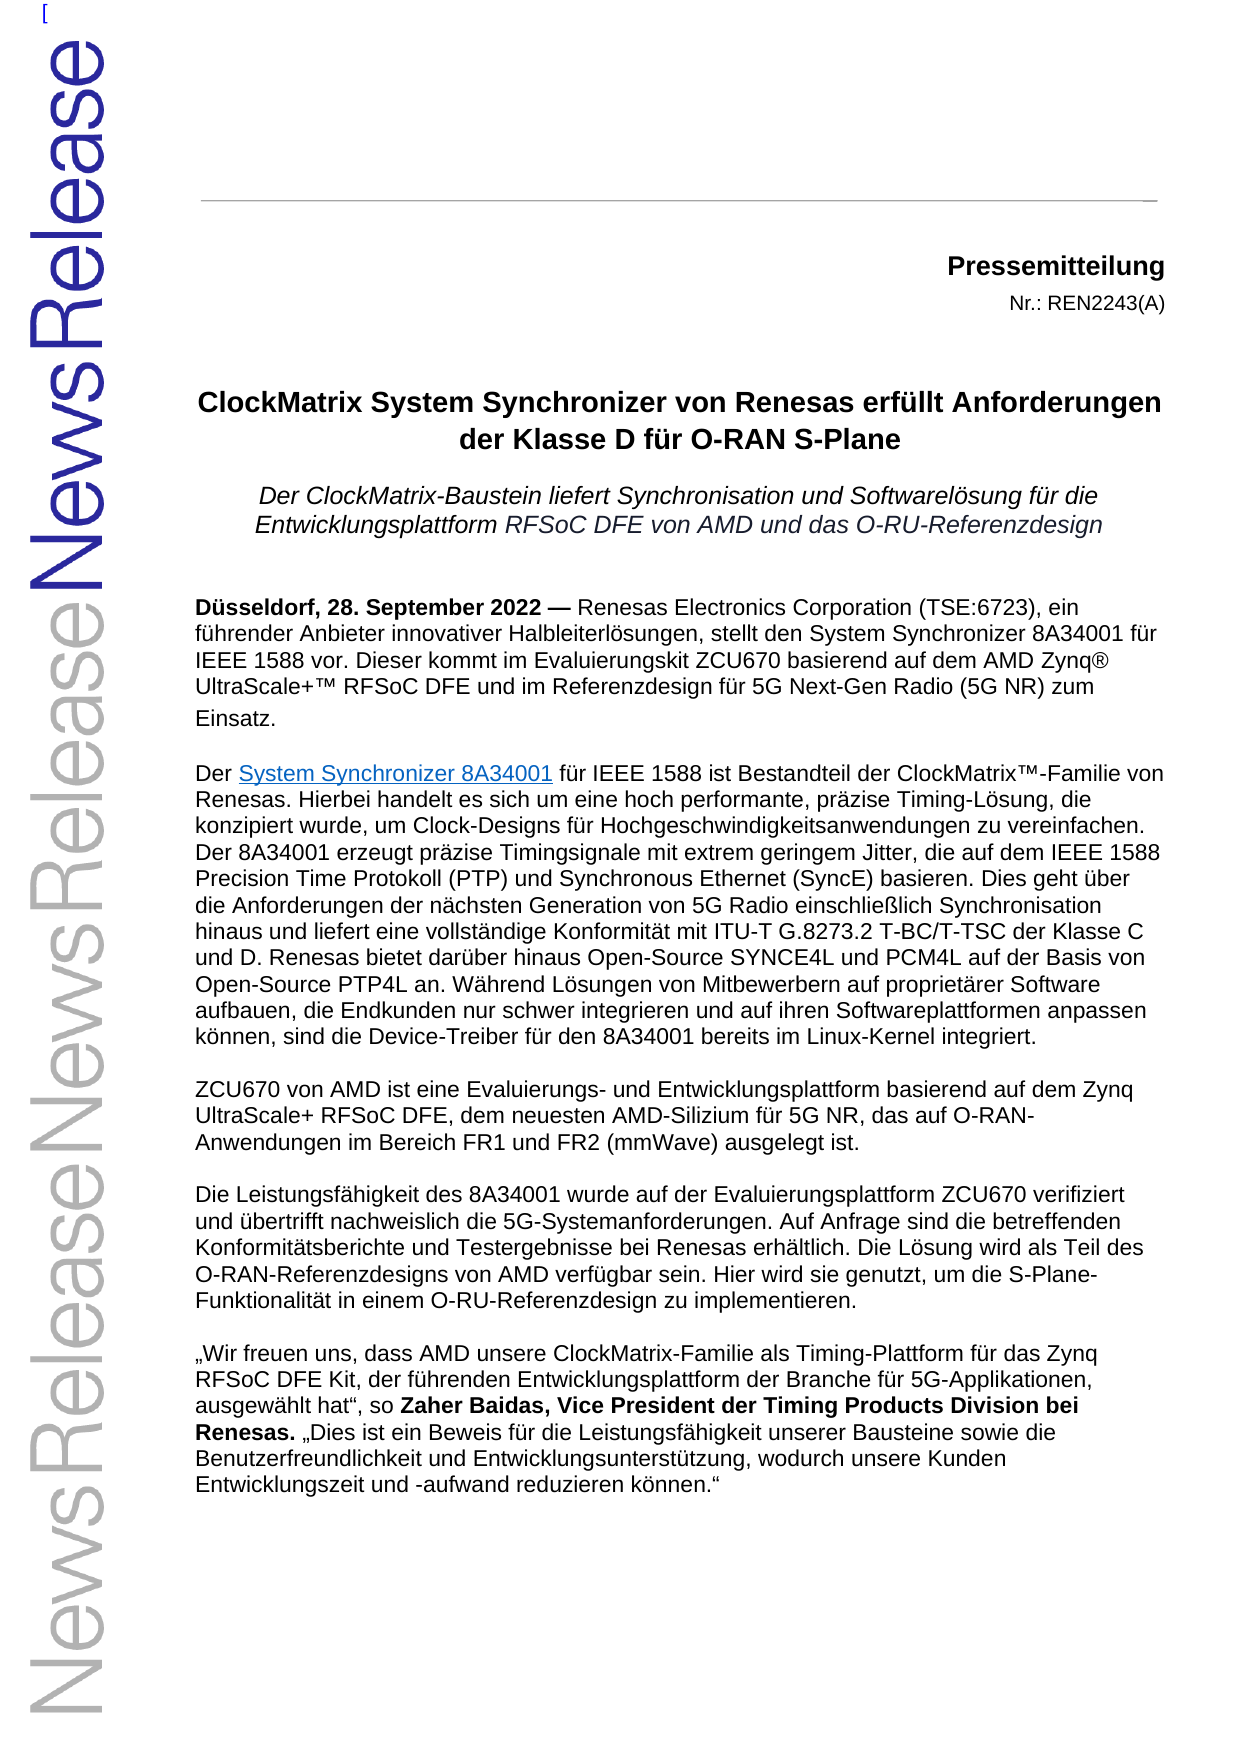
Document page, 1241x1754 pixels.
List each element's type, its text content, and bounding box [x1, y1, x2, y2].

text Der ClockMatrix-Baustein liefert Synchronisation und Softwarelösung für die Entwicklungsplattform RFSoC DFE von AMD und das O-RU-Referenzdesign [195, 481, 1165, 539]
text Der System Synchronizer 8A34001 für IEEE 1588 ist Bestandteil der ClockMatrix™-Familie von Renesas. Hierbei handelt es sich um eine hoch performante, präzise Timing-Lösung, die konzipiert wurde, um Clock-Designs für Hochgeschwindigkeitsanwendungen zu vereinfachen. Der 8A34001 erzeugt präzise Timingsignale mit extrem geringem Jitter, die auf dem IEEE 1588 Precision Time Protokoll (PTP) und Synchronous Ethernet (SyncE) basieren. Dies geht über die Anforderungen der nächsten Generation von 5G Radio einschließlich Synchronisation hinaus und liefert eine vollständige Konformität mit ITU-T G.8273.2 T-BC/T-TSC der Klasse C und D. Renesas bietet darüber hinaus Open-Source SYNCE4L und PCM4L auf der Basis von Open-Source PTP4L an. Während Lösungen von Mitbewerbern auf proprietärer Software aufbauen, die Endkunden nur schwer integrieren und auf ihren Softwareplattformen anpassen können, sind die Device-Treiber für den 8A34001 bereits im Linux-Kernel integriert. [195, 760, 1165, 1050]
text ZCU670 von AMD ist eine Evaluierungs- und Entwicklungsplattform basierend auf dem Zynq UltraScale+ RFSoC DFE, dem neuesten AMD-Silizium für 5G NR, das auf O-RAN-Anwendungen im Bereich FR1 und FR2 (mmWave) ausgelegt ist. [195, 1076, 1165, 1155]
text Die Leistungsfähigkeit des 8A34001 wurde auf der Evaluierungsplattform ZCU670 verifiziert und übertrifft nachweislich die 5G-Systemanforderungen. Auf Anfrage sind die betreffenden Konformitätsberichte und Testergebnisse bei Renesas erhältlich. Die Lösung wird als Teil des O-RAN-Referenzdesigns von AMD verfügbar sein. Hier wird sie genutzt, um die S-Plane-Funktionalität in einem O-RU-Referenzdesign zu implementieren. [857, 1181, 1165, 1313]
picture [0, 0, 114, 1754]
text Nr.: REN2243(A) [195, 284, 1165, 322]
text „Wir freuen uns, dass AMD unsere ClockMatrix-Familie als Timing-Plattform für das Zynq RFSoC DFE Kit, der führenden Entwicklungsplattform der Branche für 5G-Applikationen, ausgewählt hat“, so Zaher Baidas, Vice President der Timing Products Division bei Renesas. „Dies ist ein Beweis für die Leistungsfähigkeit unserer Bausteine sowie die Benutzerfreundlichkeit und Entwicklungsunterstützung, wodurch unsere Kunden Entwicklungszeit und -aufwand reduzieren können.“ [195, 1339, 1165, 1498]
subtitle ClockMatrix System Synchronizer von Renesas erfüllt Anforderungen der Klasse D für O-RAN S-Plane [195, 383, 1165, 458]
text Pressemitteilung [195, 247, 1165, 284]
text Düsseldorf, 28. September 2022 ― Renesas Electronics Corporation (TSE:6723), ein führender Anbieter innovativer Halbleiterlösungen, stellt den System Synchronizer 8A34001 für IEEE 1588 vor. Dieser kommt im Evaluierungskit ZCU670 basierend auf dem AMD Zynq® UltraScale+™ RFSoC DFE und im Referenzdesign für 5G Next-Gen Radio (5G NR) zum Einsatz. [195, 594, 1165, 733]
